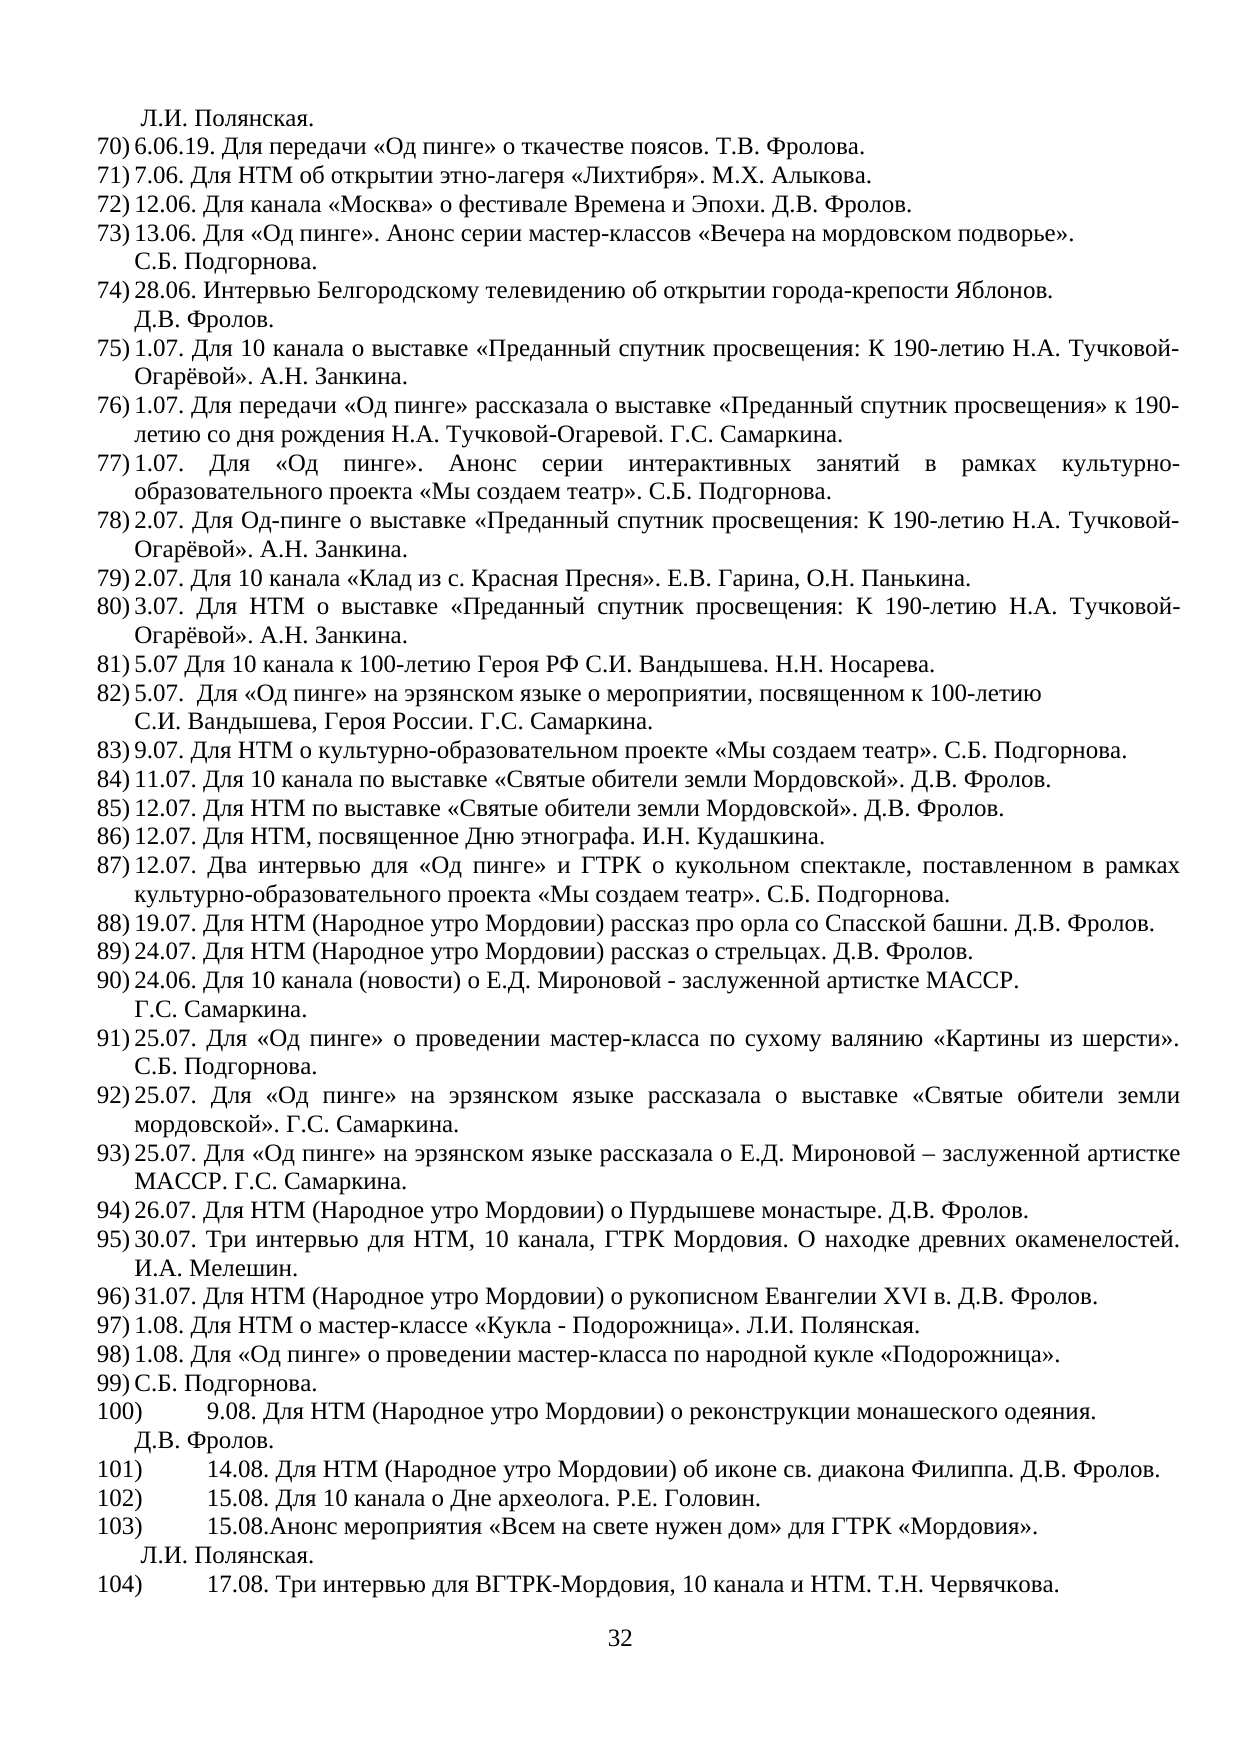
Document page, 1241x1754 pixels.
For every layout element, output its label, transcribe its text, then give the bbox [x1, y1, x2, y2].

list 31.07. Для НТМ (Народное утро Мордовии) о рукописном Евангелии XVI в. Д.В. Фролов. [97, 1281, 1181, 1310]
list 25.07. Для «Од пинге» на эрзянском языке рассказала о Е.Д. Мироновой – заслуженной артистке МАССР. Г.С. Самаркина. [97, 1138, 1181, 1195]
list 1.07. Для 10 канала о выставке «Преданный спутник просвещения: К 190-летию Н.А. Тучковой-Огарёвой». А.Н. Занкина. [97, 333, 1181, 390]
list 13.06. Для «Од пинге». Анонс серии мастер-классов «Вечера на мордовском подворье». [97, 218, 1181, 246]
list 19.07. Для НТМ (Народное утро Мордовии) рассказ про орла со Спасской башни. Д.В. Фролов. [97, 908, 1181, 936]
list 14.08. Для НТМ (Народное утро Мордовии) об иконе св. диакона Филиппа. Д.В. Фролов. [97, 1454, 1181, 1483]
list 1.07. Для передачи «Од пинге» рассказала о выставке «Преданный спутник просвещения» к 190-летию со дня рождения Н.А. Тучковой-Огаревой. Г.С. Самаркина. [97, 390, 1181, 448]
list 1.08. Для НТМ о мастер-классе «Кукла - Подорожница». Л.И. Полянская. [97, 1310, 1181, 1339]
list 1.07. Для «Од пинге». Анонс серии интерактивных занятий в рамках культурно-образовательного проекта «Мы создаем театр». С.Б. Подгорнова. [97, 448, 1181, 505]
list 25.07. Для «Од пинге» на эрзянском языке рассказала о выставке «Святые обители земли мордовской». Г.С. Самаркина. [97, 1080, 1181, 1138]
list 12.07. Для НТМ по выставке «Святые обители земли Мордовской». Д.В. Фролов. [97, 793, 1181, 821]
list Г.С. Самаркина. [134, 994, 1181, 1023]
list 3.07. Для НТМ о выставке «Преданный спутник просвещения: К 190-летию Н.А. Тучковой-Огарёвой». А.Н. Занкина. [97, 591, 1181, 649]
list 26.07. Для НТМ (Народное утро Мордовии) о Пурдышеве монастыре. Д.В. Фролов. [97, 1195, 1181, 1224]
list 15.08. Для 10 канала о Дне археолога. Р.Е. Головин. [97, 1483, 1181, 1511]
list 17.08. Три интервью для ВГТРК-Мордовия, 10 канала и НТМ. Т.Н. Червячкова. [97, 1569, 1181, 1598]
list 2.07. Для Од-пинге о выставке «Преданный спутник просвещения: К 190-летию Н.А. Тучковой-Огарёвой». А.Н. Занкина. [97, 505, 1181, 563]
list 5.07. Для «Од пинге» на эрзянском языке о мероприятии, посвященном к 100-летию [97, 678, 1181, 706]
list 5.07 Для 10 канала к 100-летию Героя РФ С.И. Вандышева. Н.Н. Носарева. [97, 649, 1181, 678]
list С.Б. Подгорнова. [134, 246, 1181, 275]
list 12.07. Два интервью для «Од пинге» и ГТРК о кукольном спектакле, поставленном в рамках культурно-образовательного проекта «Мы создаем театр». С.Б. Подгорнова. [97, 850, 1181, 908]
list Д.В. Фролов. [134, 304, 1181, 333]
list 30.07. Три интервью для НТМ, 10 канала, ГТРК Мордовия. О находке древних окаменелостей. И.А. Мелешин. [97, 1224, 1181, 1281]
list Л.И. Полянская. [134, 103, 1181, 131]
list 9.08. Для НТМ (Народное утро Мордовии) о реконструкции монашеского одеяния. [97, 1396, 1181, 1425]
list 12.06. Для канала «Москва» о фестивале Времена и Эпохи. Д.В. Фролов. [97, 189, 1181, 218]
list 11.07. Для 10 канала по выставке «Святые обители земли Мордовской». Д.В. Фролов. [97, 764, 1181, 793]
list 12.07. Для НТМ, посвященное Дню этнографа. И.Н. Кудашкина. [97, 821, 1181, 850]
list 9.07. Для НТМ о культурно-образовательном проекте «Мы создаем театр». С.Б. Подгорнова. [97, 735, 1181, 764]
list С.Б. Подгорнова. [97, 1368, 1181, 1396]
list 25.07. Для «Од пинге» о проведении мастер-класса по сухому валянию «Картины из шерсти». С.Б. Подгорнова. [97, 1023, 1181, 1080]
list С.И. Вандышева, Героя России. Г.С. Самаркина. [134, 706, 1181, 735]
list 28.06. Интервью Белгородскому телевидению об открытии города-крепости Яблонов. [97, 275, 1181, 304]
list 1.08. Для «Од пинге» о проведении мастер-класса по народной кукле «Подорожница». [97, 1339, 1181, 1368]
list 7.06. Для НТМ об открытии этно-лагеря «Лихтибря». М.Х. Алыкова. [97, 160, 1181, 189]
list Д.В. Фролов. [134, 1425, 1181, 1454]
list 24.06. Для 10 канала (новости) о Е.Д. Мироновой - заслуженной артистке МАССР. [97, 965, 1181, 994]
list 15.08.Анонс мероприятия «Всем на свете нужен дом» для ГТРК «Мордовия». [97, 1511, 1181, 1540]
list 6.06.19. Для передачи «Од пинге» о ткачестве поясов. Т.В. Фролова. [97, 131, 1181, 160]
list Л.И. Полянская. [134, 1540, 1181, 1569]
list 24.07. Для НТМ (Народное утро Мордовии) рассказ о стрельцах. Д.В. Фролов. [97, 936, 1181, 965]
list 2.07. Для 10 канала «Клад из с. Красная Пресня». Е.В. Гарина, О.Н. Панькина. [97, 563, 1181, 591]
